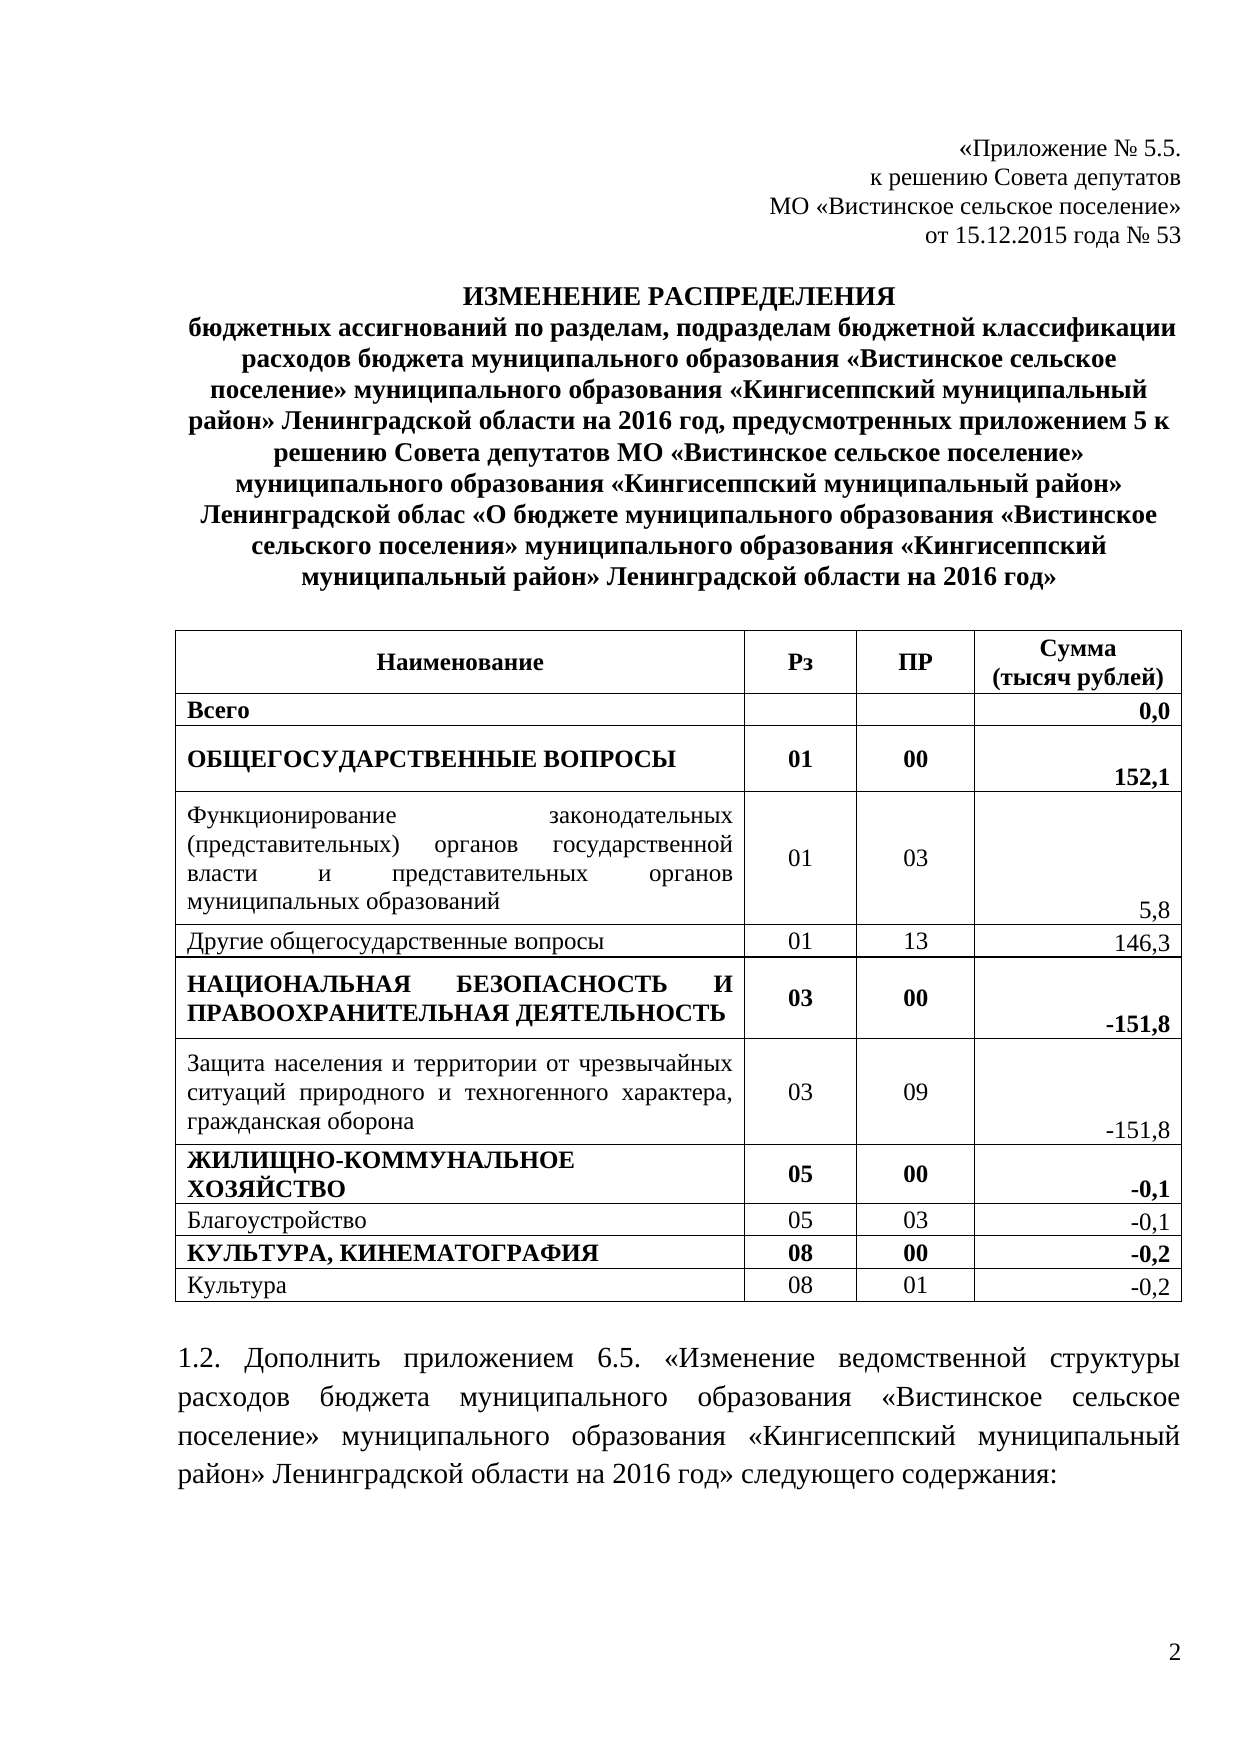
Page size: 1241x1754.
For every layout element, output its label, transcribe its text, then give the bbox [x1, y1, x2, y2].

table_cell Культура [176, 1269, 744, 1301]
table_cell 05 [745, 1204, 856, 1235]
table_cell 00 [857, 726, 974, 791]
table_cell 03 [857, 792, 974, 924]
table_cell Защита населения и территории от чрезвычайных ситуаций природного и техногенного характера, гражданская оборона [176, 1039, 744, 1144]
text от 15.12.2015 года № 53 [693, 220, 1181, 249]
text «Приложение № 5.5. [693, 131, 1181, 162]
table_cell Благоустройство [176, 1204, 744, 1235]
table_cell -151,8 [975, 958, 1181, 1038]
table_cell 03 [745, 1039, 856, 1144]
table_cell КУЛЬТУРА, КИНЕМАТОГРАФИЯ [176, 1236, 744, 1268]
table_cell 03 [745, 958, 856, 1038]
table_header Наименование [176, 631, 744, 692]
table_header Рз [745, 631, 856, 692]
table_cell Функционирование законодательных (представительных) органов государственной власти и представительных органов муниципальных образований [176, 792, 744, 924]
table_cell ОБЩЕГОСУДАРСТВЕННЫЕ ВОПРОСЫ [176, 726, 744, 791]
table_cell 146,3 [975, 925, 1181, 956]
table_cell 03 [857, 1204, 974, 1235]
table_cell -151,8 [975, 1039, 1181, 1144]
table_cell 5,8 [975, 792, 1181, 924]
table_cell [857, 694, 974, 725]
table_cell -0,1 [975, 1145, 1181, 1202]
text ИЗМЕНЕНИЕ РАСПРЕДЕЛЕНИЯ бюджетных ассигнований по разделам, подразделам бюджетной классификации расходов бюджета муниципального образования «Вистинское сельское поселение» муниципального образования «Кингисеппский муниципальный район» Ленинградской области на 2016 год, предусмотренных приложением 5 к решению Совета депутатов МО «Вистинское сельское поселение» муниципального образования «Кингисеппский муниципальный район» Ленинградской облас «О бюджете муниципального образования «Вистинское сельского поселения» муниципального образования «Кингисеппский муниципальный район» Ленинградской области на 2016 год» [177, 280, 1181, 591]
text 1.2. Дополнить приложением 6.5. «Изменение ведомственной структуры расходов бюджета муниципального образования «Вистинское сельское поселение» муниципального образования «Кингисеппский муниципальный район» Ленинградской области на 2016 год» следующего содержания: [177, 1341, 1181, 1490]
table_header ПР [857, 631, 974, 692]
table_cell 09 [857, 1039, 974, 1144]
table_cell 08 [745, 1236, 856, 1268]
table_cell 00 [857, 1145, 974, 1202]
table_cell 0,0 [975, 694, 1181, 725]
text к решению Совета депутатов [693, 162, 1181, 191]
table_cell 01 [745, 925, 856, 956]
table_cell Другие общегосударственные вопросы [176, 925, 744, 956]
table_cell 00 [857, 1236, 974, 1268]
table_cell 13 [857, 925, 974, 956]
table_cell 01 [745, 792, 856, 924]
table_cell 01 [857, 1269, 974, 1301]
table_cell 00 [857, 958, 974, 1038]
table_cell 05 [745, 1145, 856, 1202]
table_cell 08 [745, 1269, 856, 1301]
table_cell -0,2 [975, 1269, 1181, 1301]
text МО «Вистинское сельское поселение» [693, 191, 1181, 220]
table_cell -0,2 [975, 1236, 1181, 1268]
table_cell -0,1 [975, 1204, 1181, 1235]
table_cell [745, 694, 856, 725]
table_cell НАЦИОНАЛЬНАЯ БЕЗОПАСНОСТЬ И ПРАВООХРАНИТЕЛЬНАЯ ДЕЯТЕЛЬНОСТЬ [176, 958, 744, 1038]
table_cell 01 [745, 726, 856, 791]
table_header Сумма (тысяч рублей) [975, 631, 1181, 692]
table_cell ЖИЛИЩНО-КОММУНАЛЬНОЕ ХОЗЯЙСТВО [176, 1145, 744, 1202]
table_cell Всего [176, 694, 744, 725]
table_cell 152,1 [975, 726, 1181, 791]
